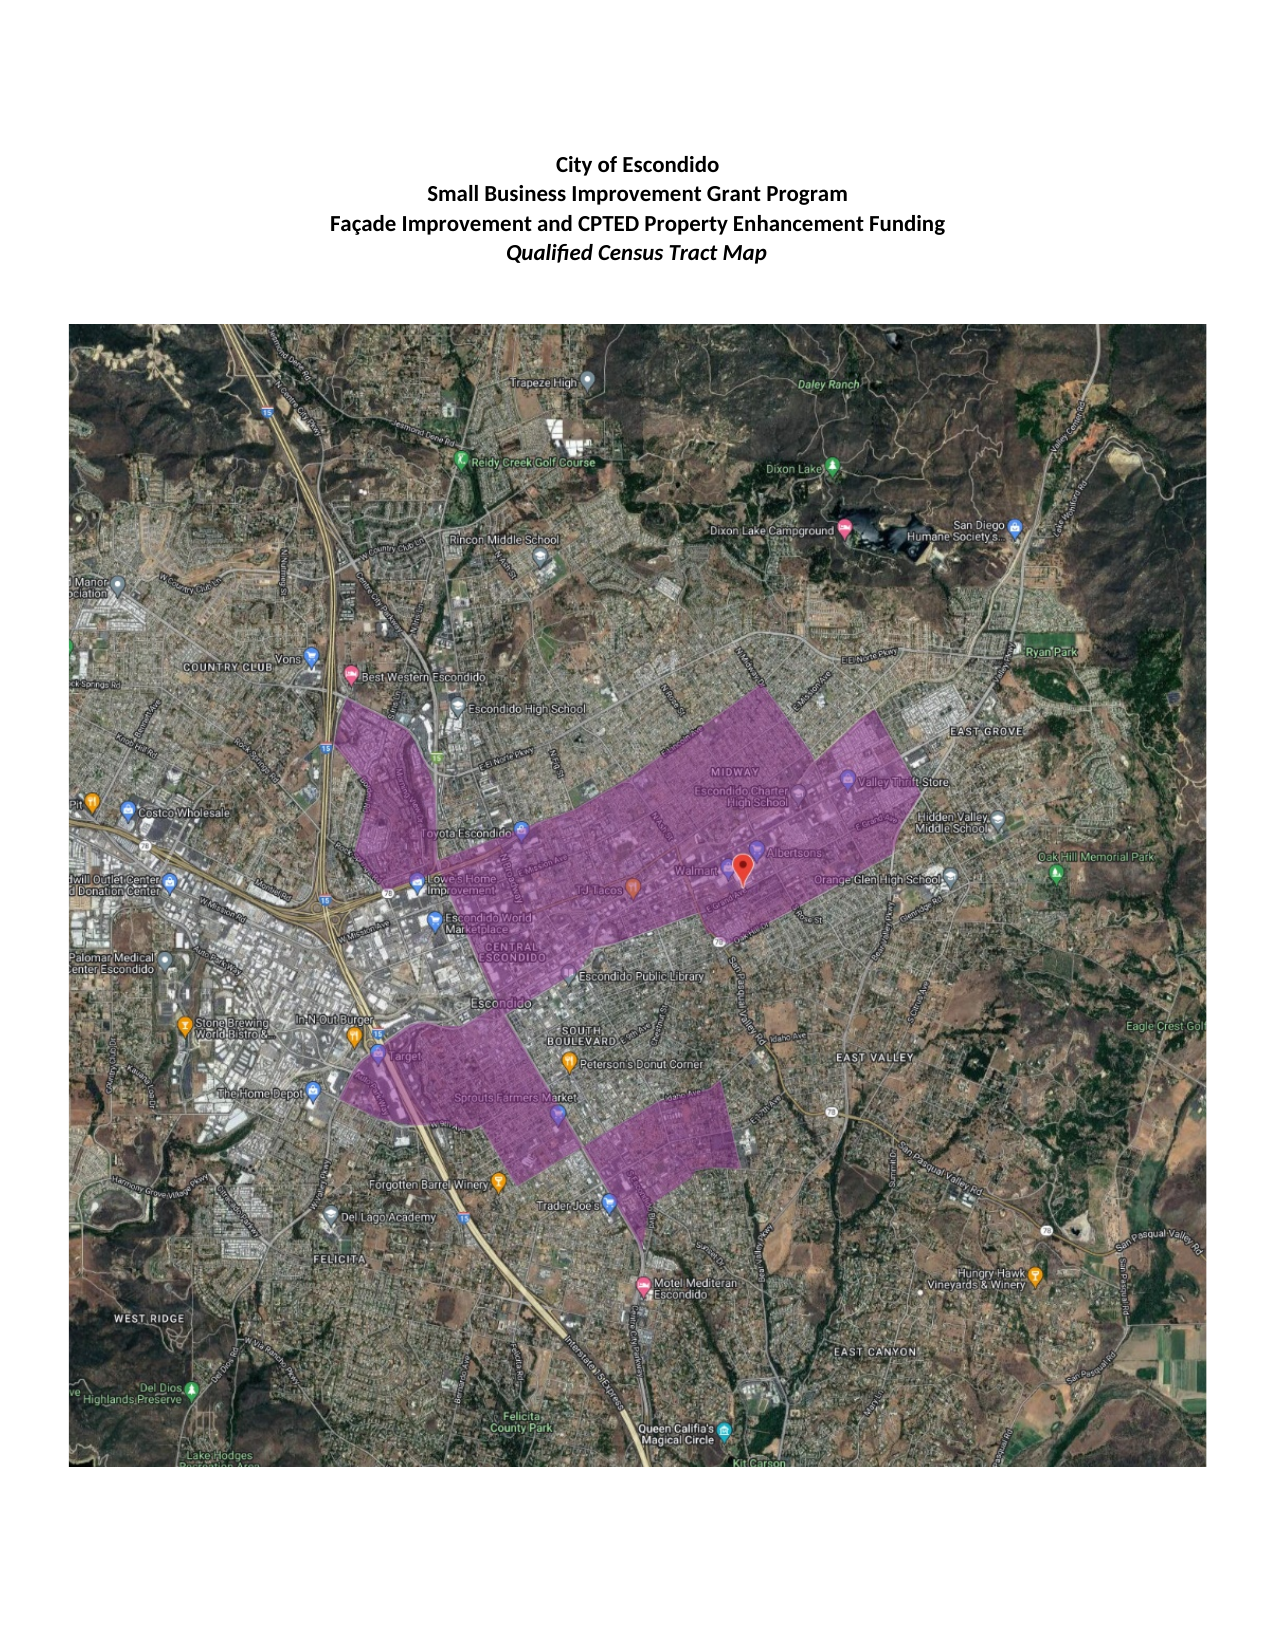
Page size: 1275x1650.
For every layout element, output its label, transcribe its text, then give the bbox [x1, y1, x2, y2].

text Façade Improvement and CPTED Property Enhancement Funding [150, 209, 1125, 237]
text Small Business Improvement Grant Program [150, 179, 1125, 207]
text City of Escondido [150, 150, 1125, 178]
text Qualified Census Tract Map [150, 238, 1125, 266]
picture [68, 324, 1207, 1467]
